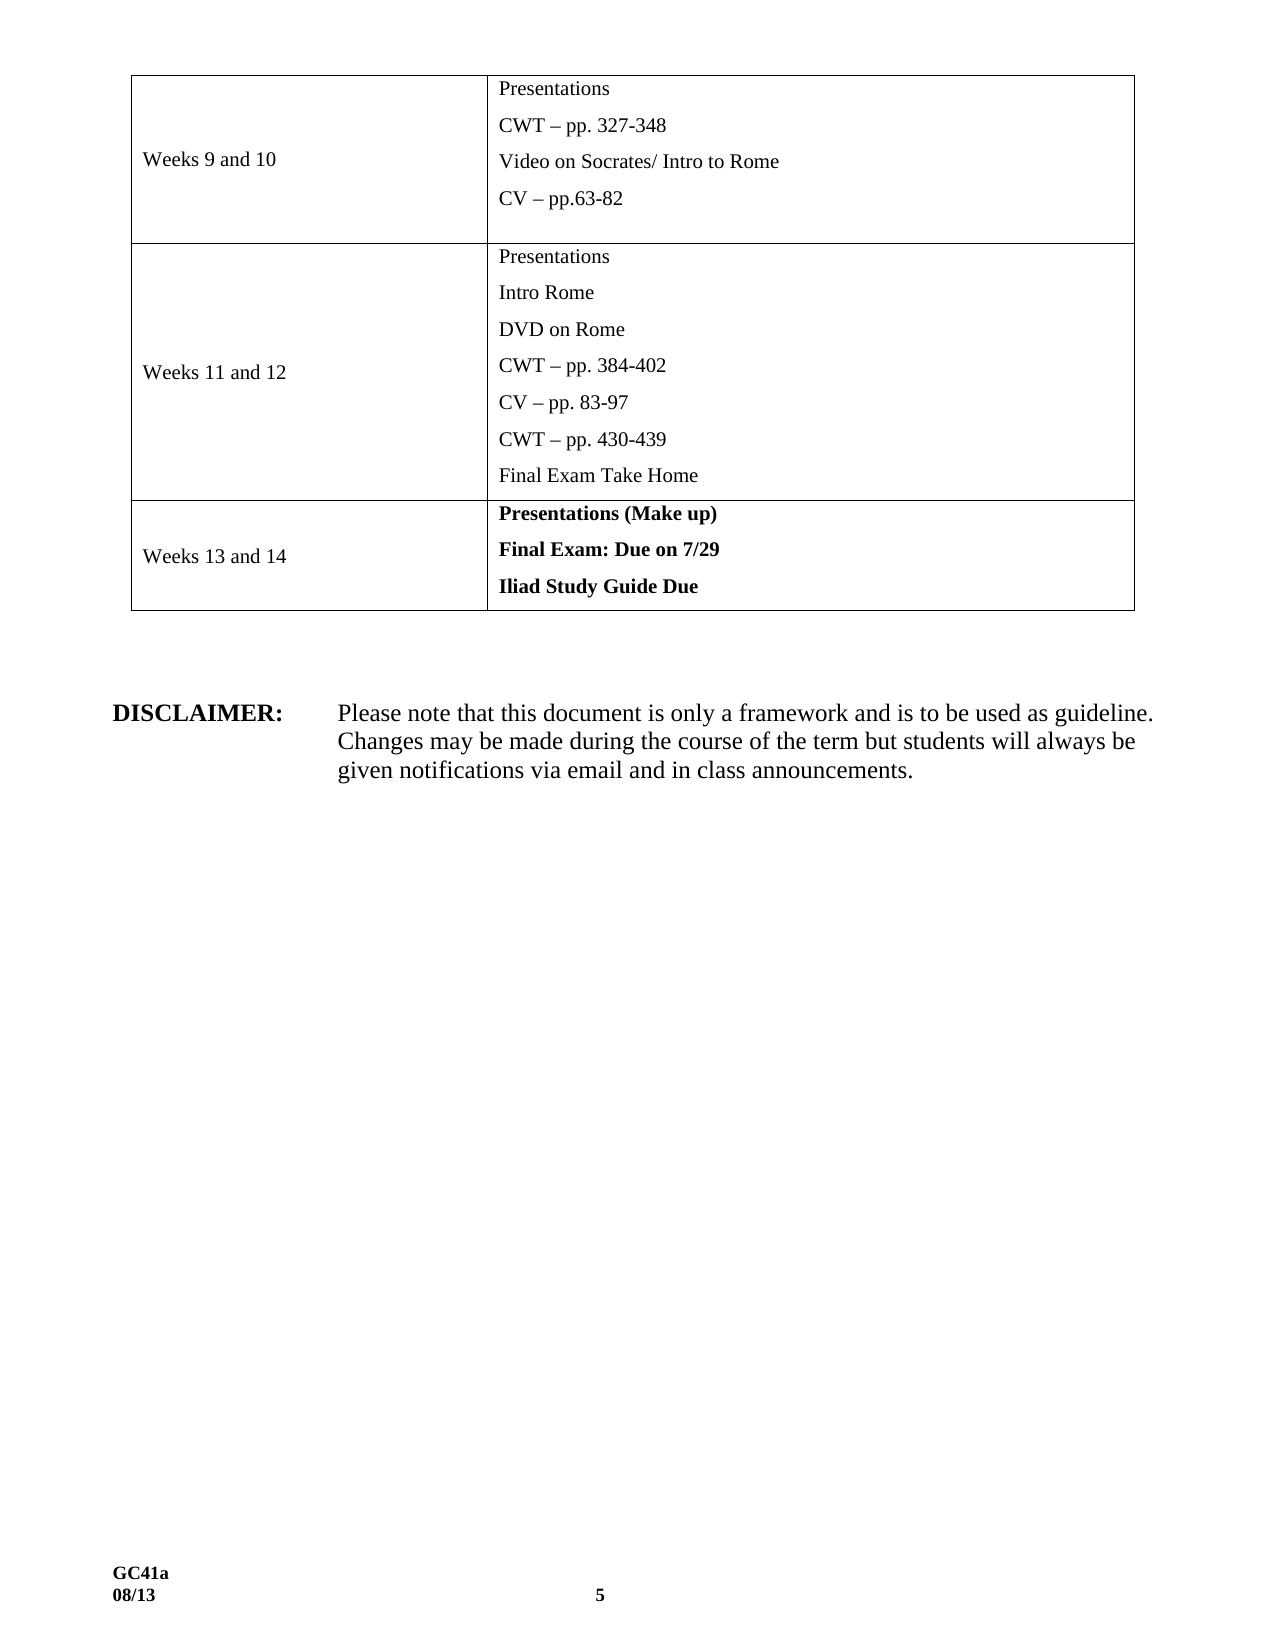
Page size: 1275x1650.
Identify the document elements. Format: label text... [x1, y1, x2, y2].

table_cell Weeks 9 and 10 [132, 76, 487, 243]
table_cell Presentations CWT – pp. 327-348 Video on Socrates/ Intro to Rome CV – pp.63-82 [488, 76, 1134, 243]
table_cell Weeks 11 and 12 [132, 244, 487, 500]
table_cell Presentations Intro Rome DVD on Rome CWT – pp. 384-402 CV – pp. 83-97 CWT – pp. 430-439 Final Exam Take Home [488, 244, 1134, 500]
table_cell Presentations (Make up) Final Exam: Due on 7/29 Iliad Study Guide Due [488, 501, 1134, 610]
table_cell Weeks 13 and 14 [132, 501, 487, 610]
text DISCLAIMER: Please note that this document is only a framework and is to be used as guideline. Changes may be made during the course of the term but students will always be given notifications via email and in class announcements. [112, 698, 1181, 784]
